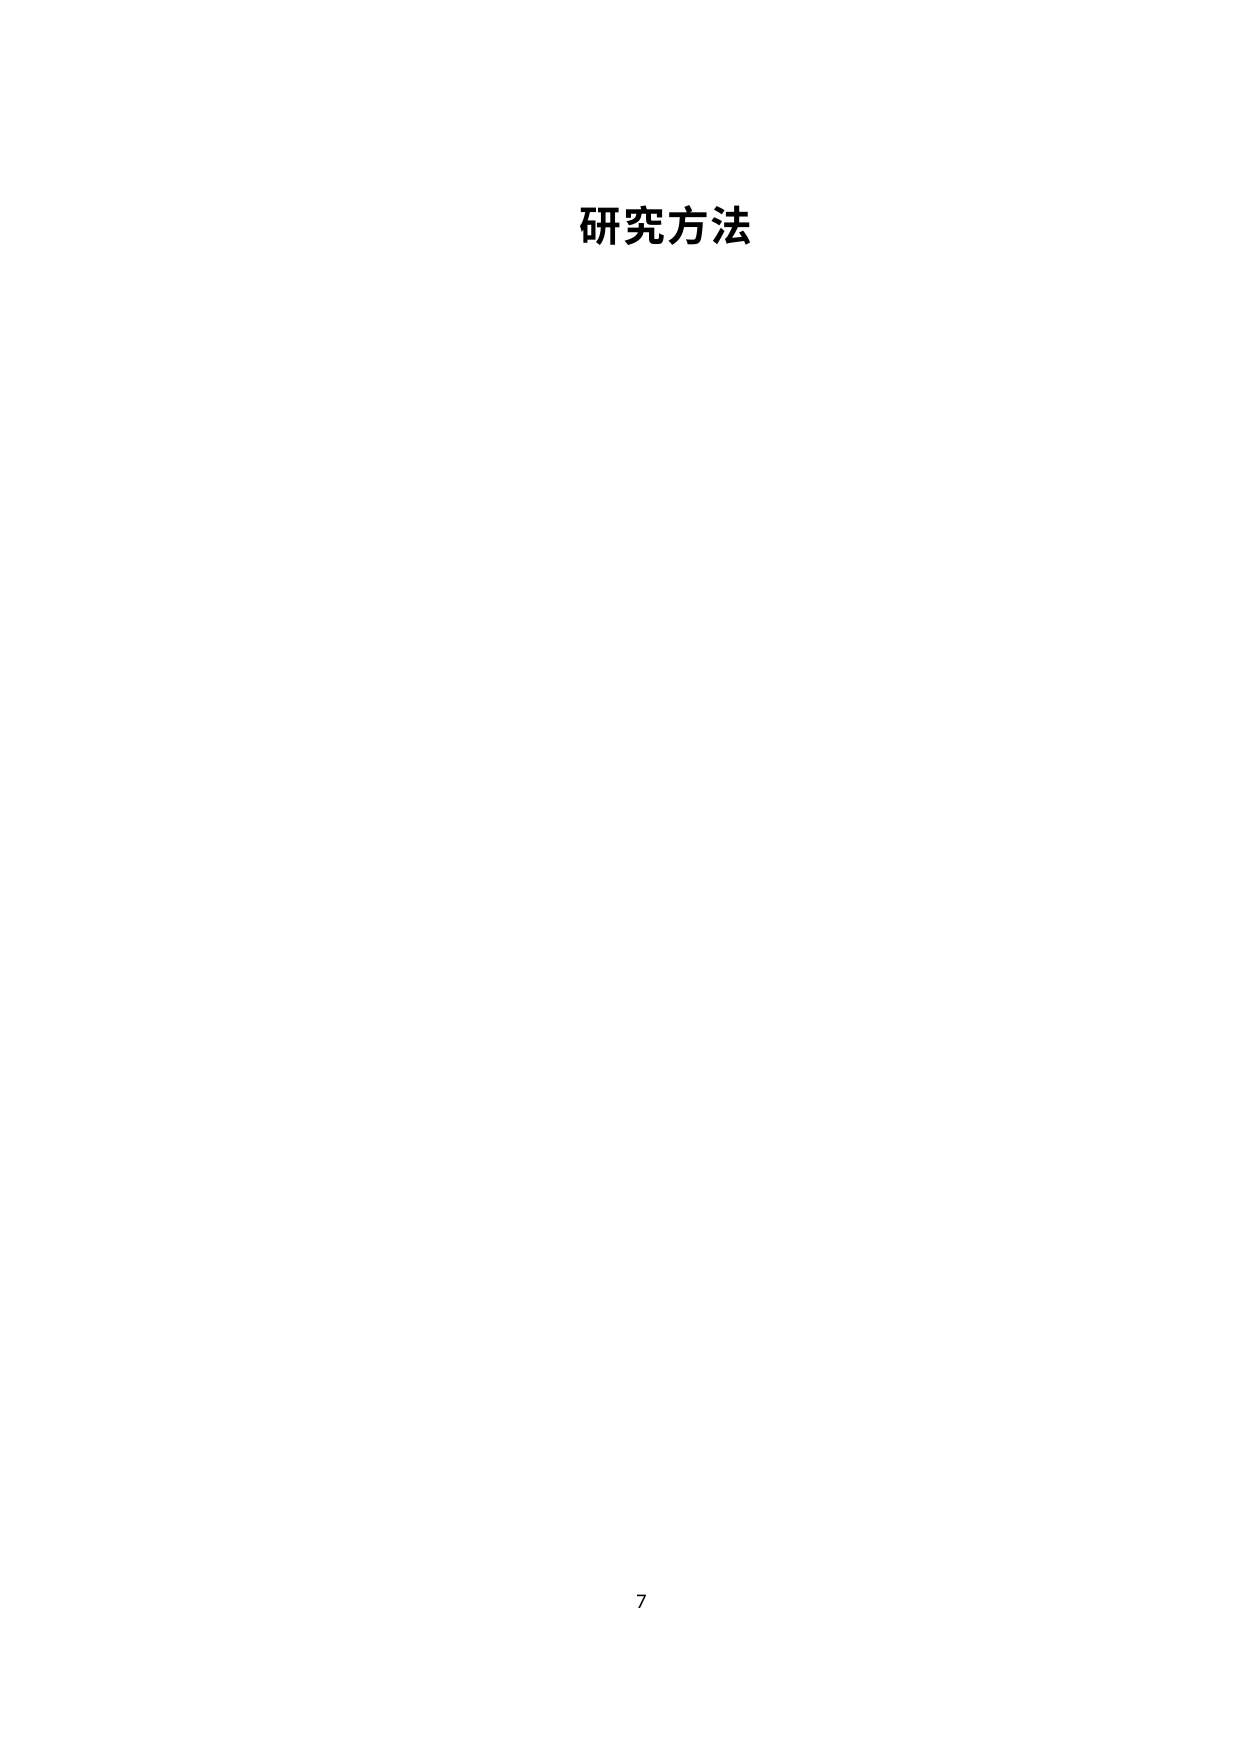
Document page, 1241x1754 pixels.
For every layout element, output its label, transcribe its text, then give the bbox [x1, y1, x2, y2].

text 研究方法 [177, 202, 1063, 252]
